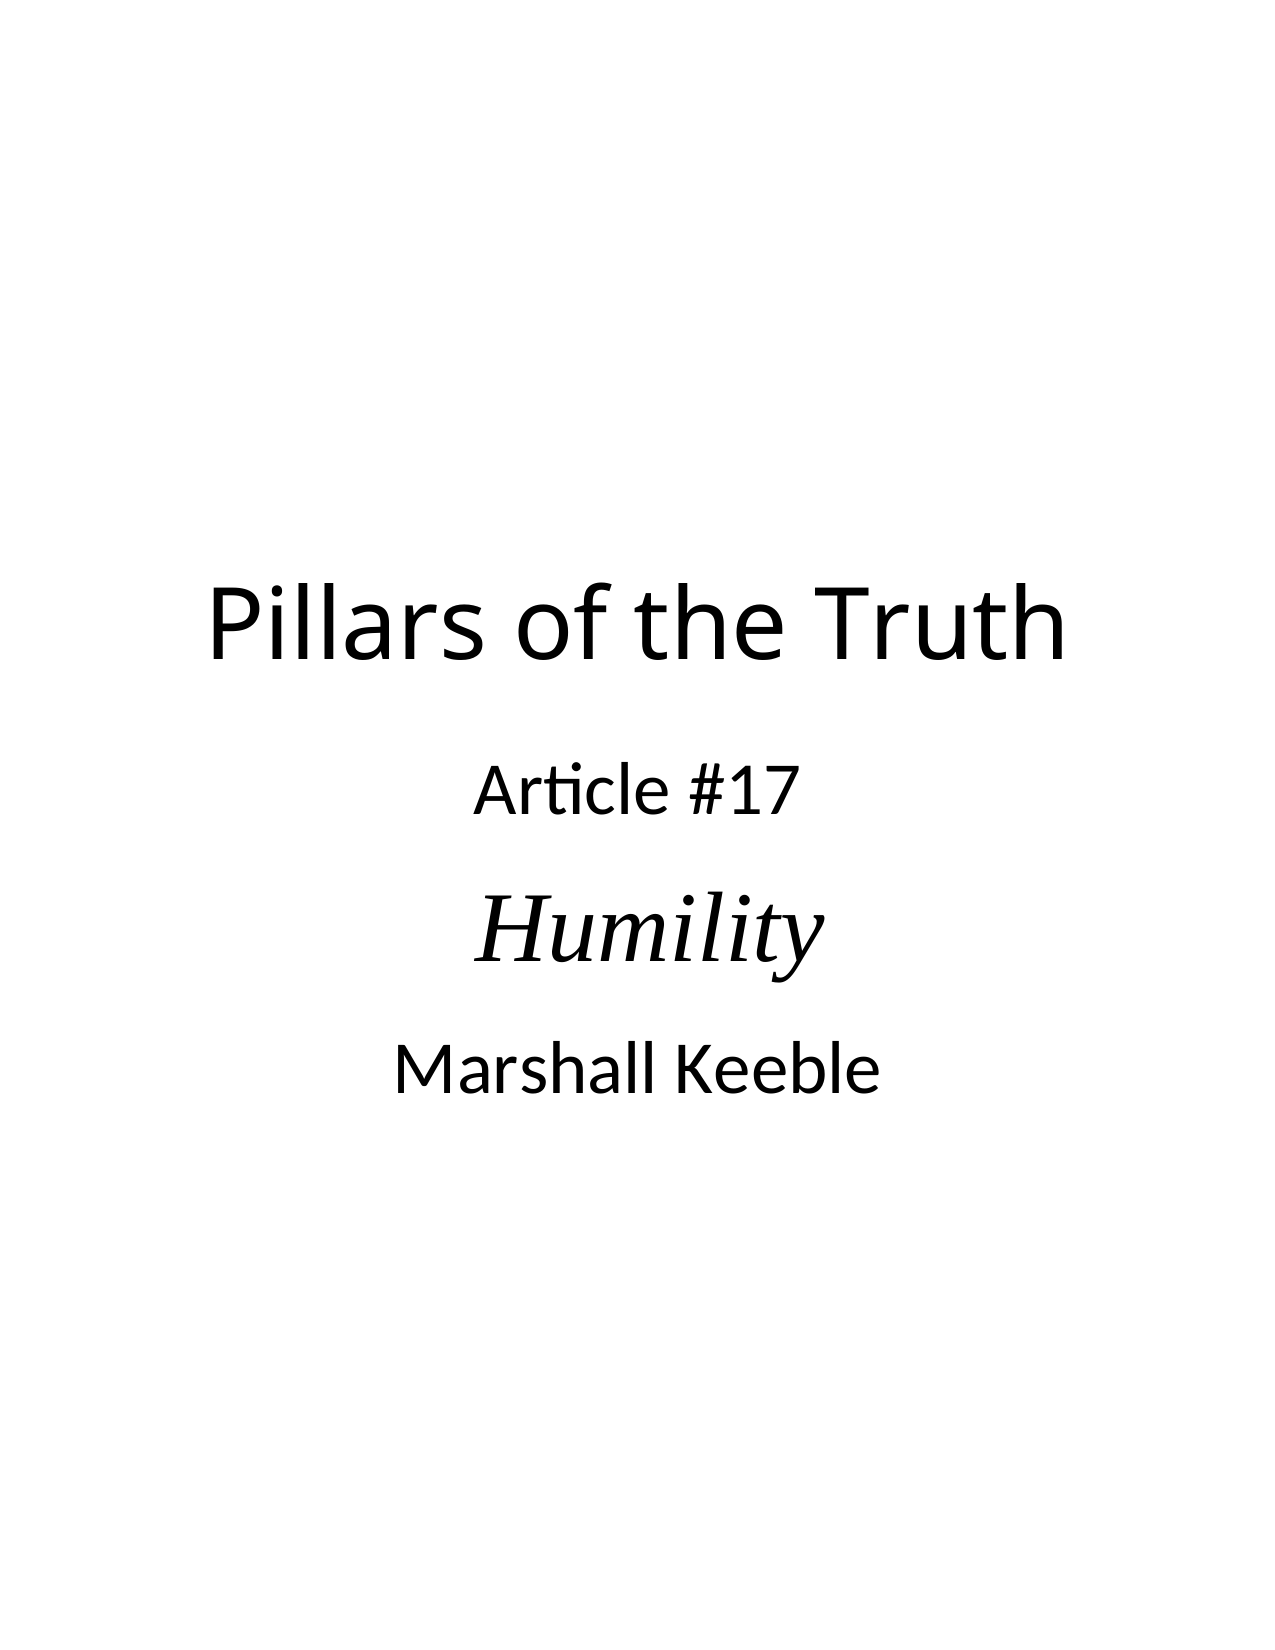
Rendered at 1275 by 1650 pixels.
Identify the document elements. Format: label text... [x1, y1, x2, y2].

text Article #17 [150, 742, 1125, 833]
text Pillars of the Truth [150, 552, 1125, 689]
text Marshall Keeble [150, 1021, 1125, 1112]
text Humility [150, 868, 1125, 983]
